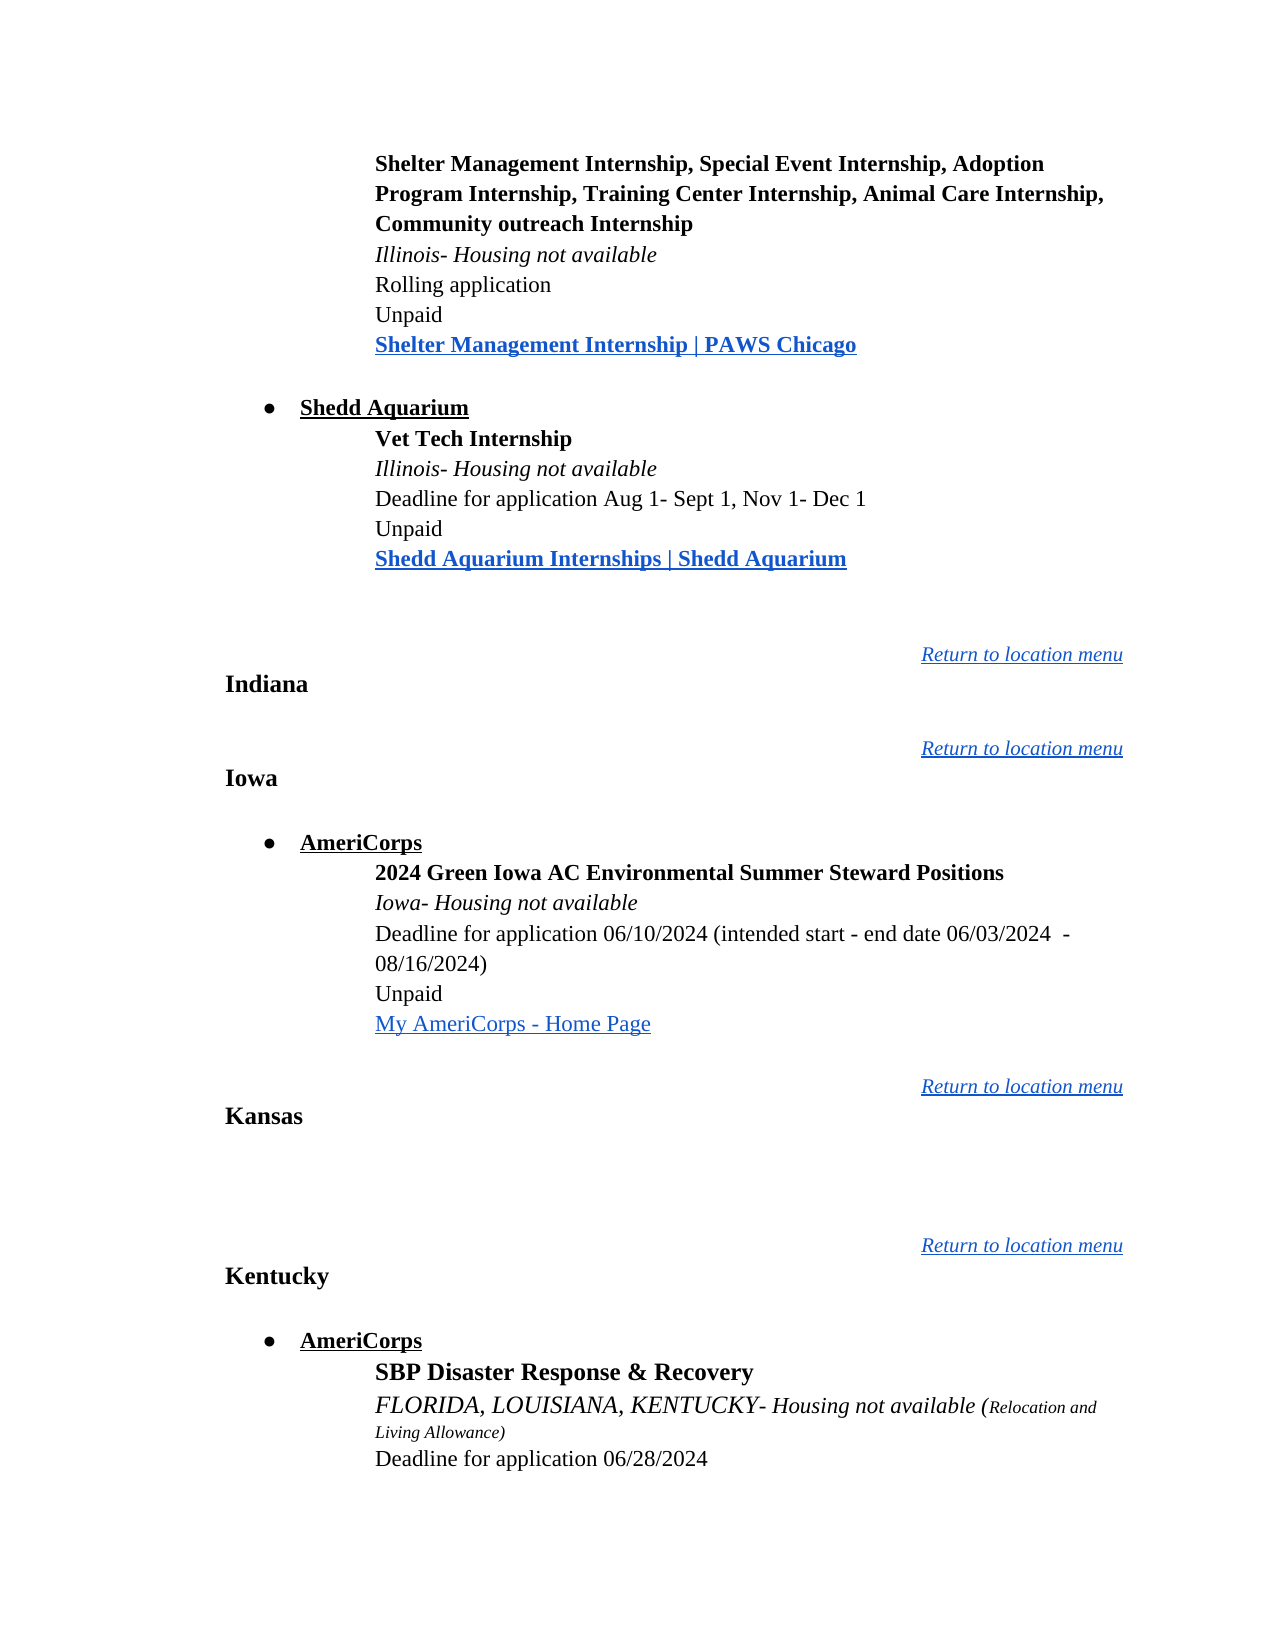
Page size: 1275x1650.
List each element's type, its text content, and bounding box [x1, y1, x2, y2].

text Indiana [225, 669, 1125, 698]
text 2024 Green Iowa AC Environmental Summer Steward Positions [375, 859, 1125, 886]
text My AmeriCorps - Home Page [375, 1010, 1125, 1037]
text Shelter Management Internship | PAWS Chicago [375, 331, 1125, 358]
text SBP Disaster Response & Recovery [375, 1357, 1125, 1386]
text Shelter Management Internship, Special Event Internship, Adoption Program Internship, Training Center Internship, Animal Care Internship, Community outreach Internship [375, 150, 1125, 237]
text Shedd Aquarium Internships | Shedd Aquarium [375, 546, 1125, 572]
text Rolling application [375, 271, 1125, 297]
text Illinois- Housing not available [375, 241, 1125, 267]
text Deadline for application 06/28/2024 [375, 1445, 1125, 1472]
list Shedd Aquarium [262, 394, 1125, 421]
text Iowa- Housing not available [375, 889, 1125, 916]
text FLORIDA, LOUISIANA, KENTUCKY- Housing not available (Relocation and Living Allowance) [375, 1390, 1125, 1442]
text Unpaid [375, 301, 1125, 327]
text Unpaid [375, 980, 1125, 1006]
text Unpaid [375, 515, 1125, 542]
text Return to location menu [225, 1233, 1125, 1257]
text Deadline for application Aug 1- Sept 1, Nov 1- Dec 1 [375, 485, 1125, 511]
list AmeriCorps [262, 1327, 1125, 1353]
text Return to location menu [225, 642, 1125, 666]
text Kentucky [225, 1261, 1125, 1289]
text Iowa [225, 763, 1125, 792]
list AmeriCorps [262, 829, 1125, 855]
text Kansas [225, 1101, 1125, 1130]
text Deadline for application 06/10/2024 (intended start - end date 06/03/2024 - 08/16/2024) [375, 920, 1125, 976]
text Return to location menu [225, 735, 1125, 759]
text Return to location menu [225, 1073, 1125, 1098]
text Vet Tech Internship [300, 425, 1125, 451]
text Illinois- Housing not available [375, 455, 1125, 481]
